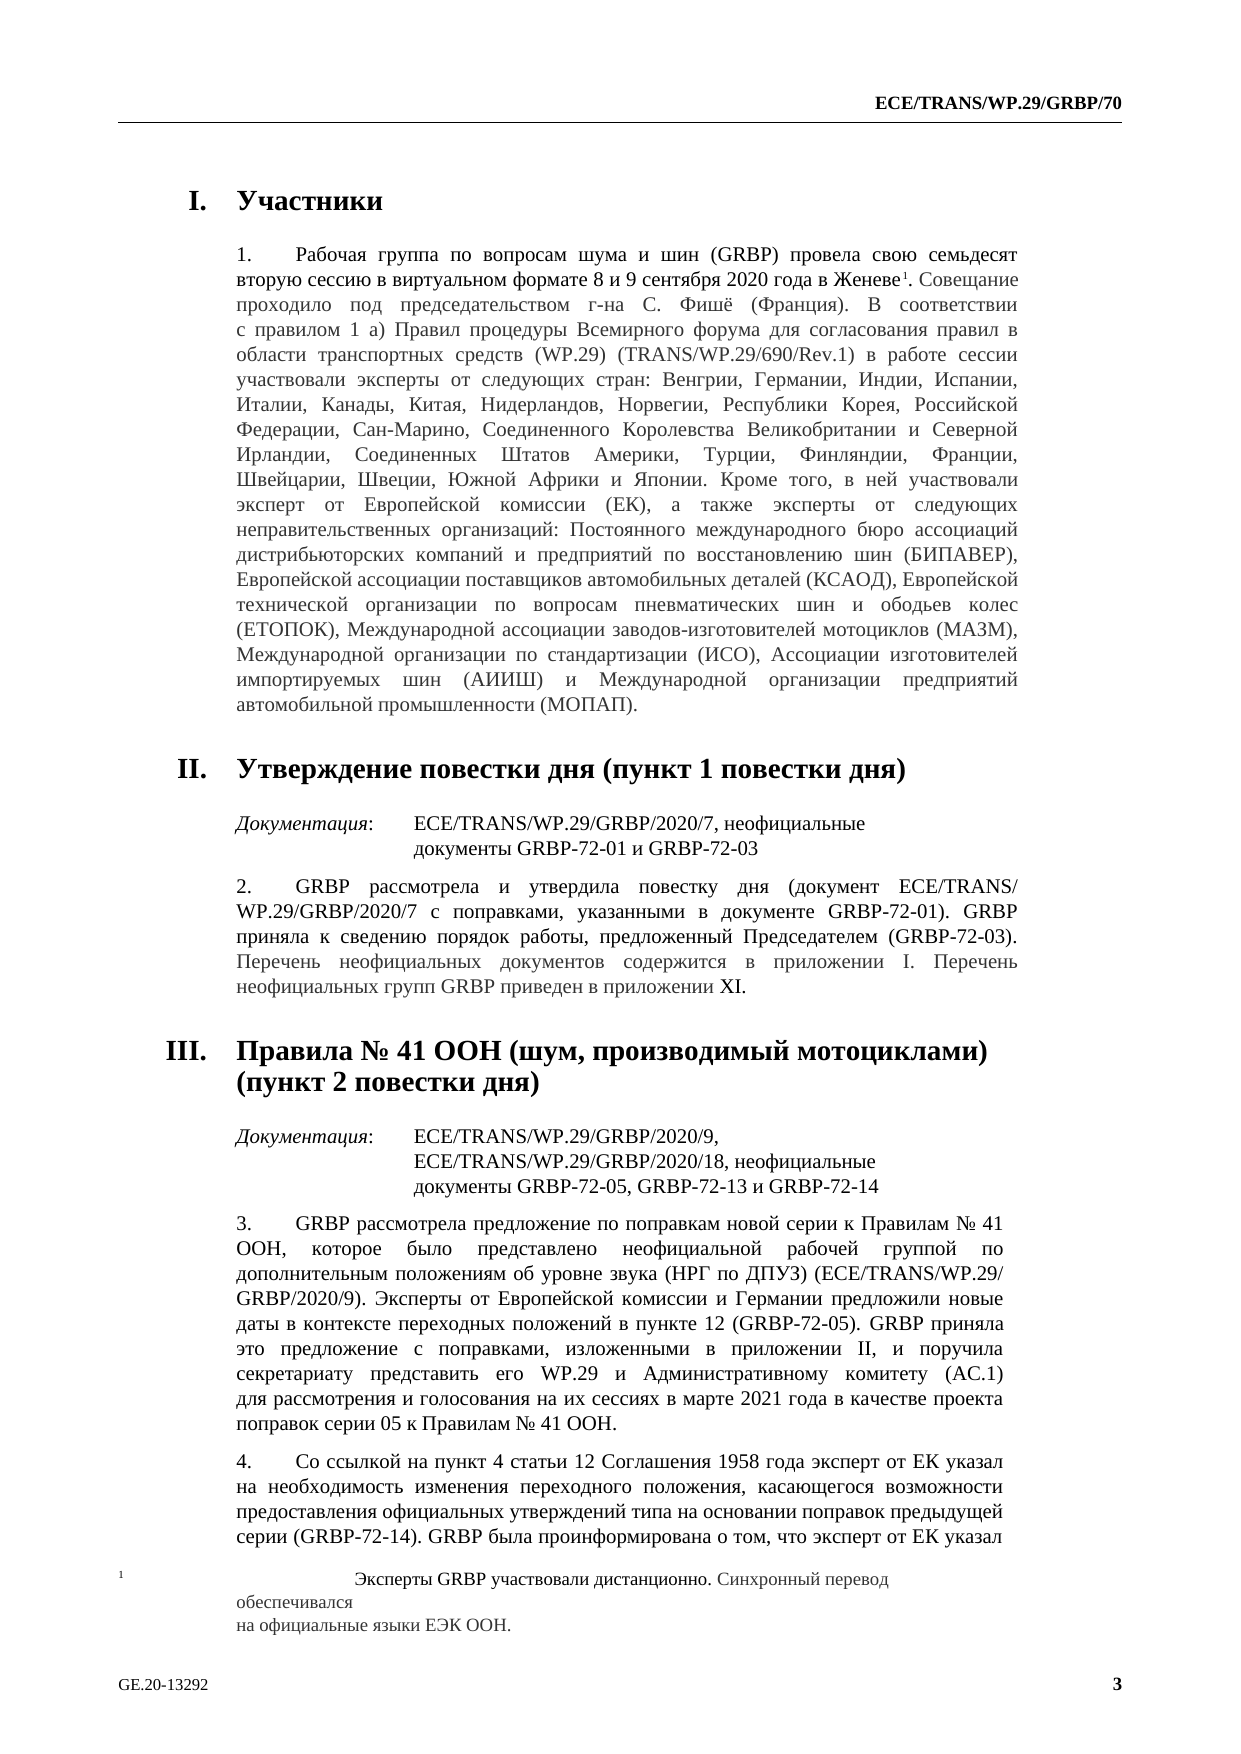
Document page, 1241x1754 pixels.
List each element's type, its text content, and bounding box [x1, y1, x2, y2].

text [236, 1448, 1004, 1548]
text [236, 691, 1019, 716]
text 2. GRBP рассмотрела и утвердила повестку дня (документ ECE/TRANS/ WP.29/GRBP/2020/7 с поправками, указанными в документе GRBP-72-01). GRBP приняла к сведению порядок работы, предложенный Председателем (GRBP-72-03). Перечень неофициальных документов содержится в приложении I. Перечень неофициальных групп GRBP приведен в приложении XI. [236, 873, 1019, 949]
text Документация: ECE/TRANS/WP.29/GRBP/2020/7, неофициальные документы GRBP-72-01 и GRBP-72-03 [236, 810, 1019, 860]
text Документация: ECE/TRANS/WP.29/GRBP/2020/9, ECE/TRANS/WP.29/GRBP/2020/18, неофициальные документы GRBP-72-05, GRBP-72-13 и GRBP-72-14 [236, 1123, 1004, 1198]
text II. Утверждение повестки дня (пункт 1 повестки дня) [118, 754, 1004, 785]
text III. Правила № 41 ООН (шум, производимый мотоциклами) (пункт 2 повестки дня) [118, 1035, 1004, 1098]
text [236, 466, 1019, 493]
text I. Участники [118, 185, 1004, 216]
text 3. GRBP рассмотрела предложение по поправкам новой серии к Правилам № 41 ООН, которое было представлено неофициальной рабочей группой по дополнительным положениям об уровне звука (НРГ по ДПУЗ) (ECE/TRANS/WP.29/ GRBP/2020/9). Эксперты от Европейской комиссии и Германии предложили новые даты в контексте переходных положений в пункте 12 (GRBP-72-05). GRBP приняла это предложение с поправками, изложенными в приложении II, и поручила секретариату представить его WP.29 и Административному комитету (AC.1) для рассмотрения и голосования на их сессиях в марте 2021 года в качестве проекта поправок серии 05 к Правилам № 41 ООН. [236, 1210, 1004, 1435]
